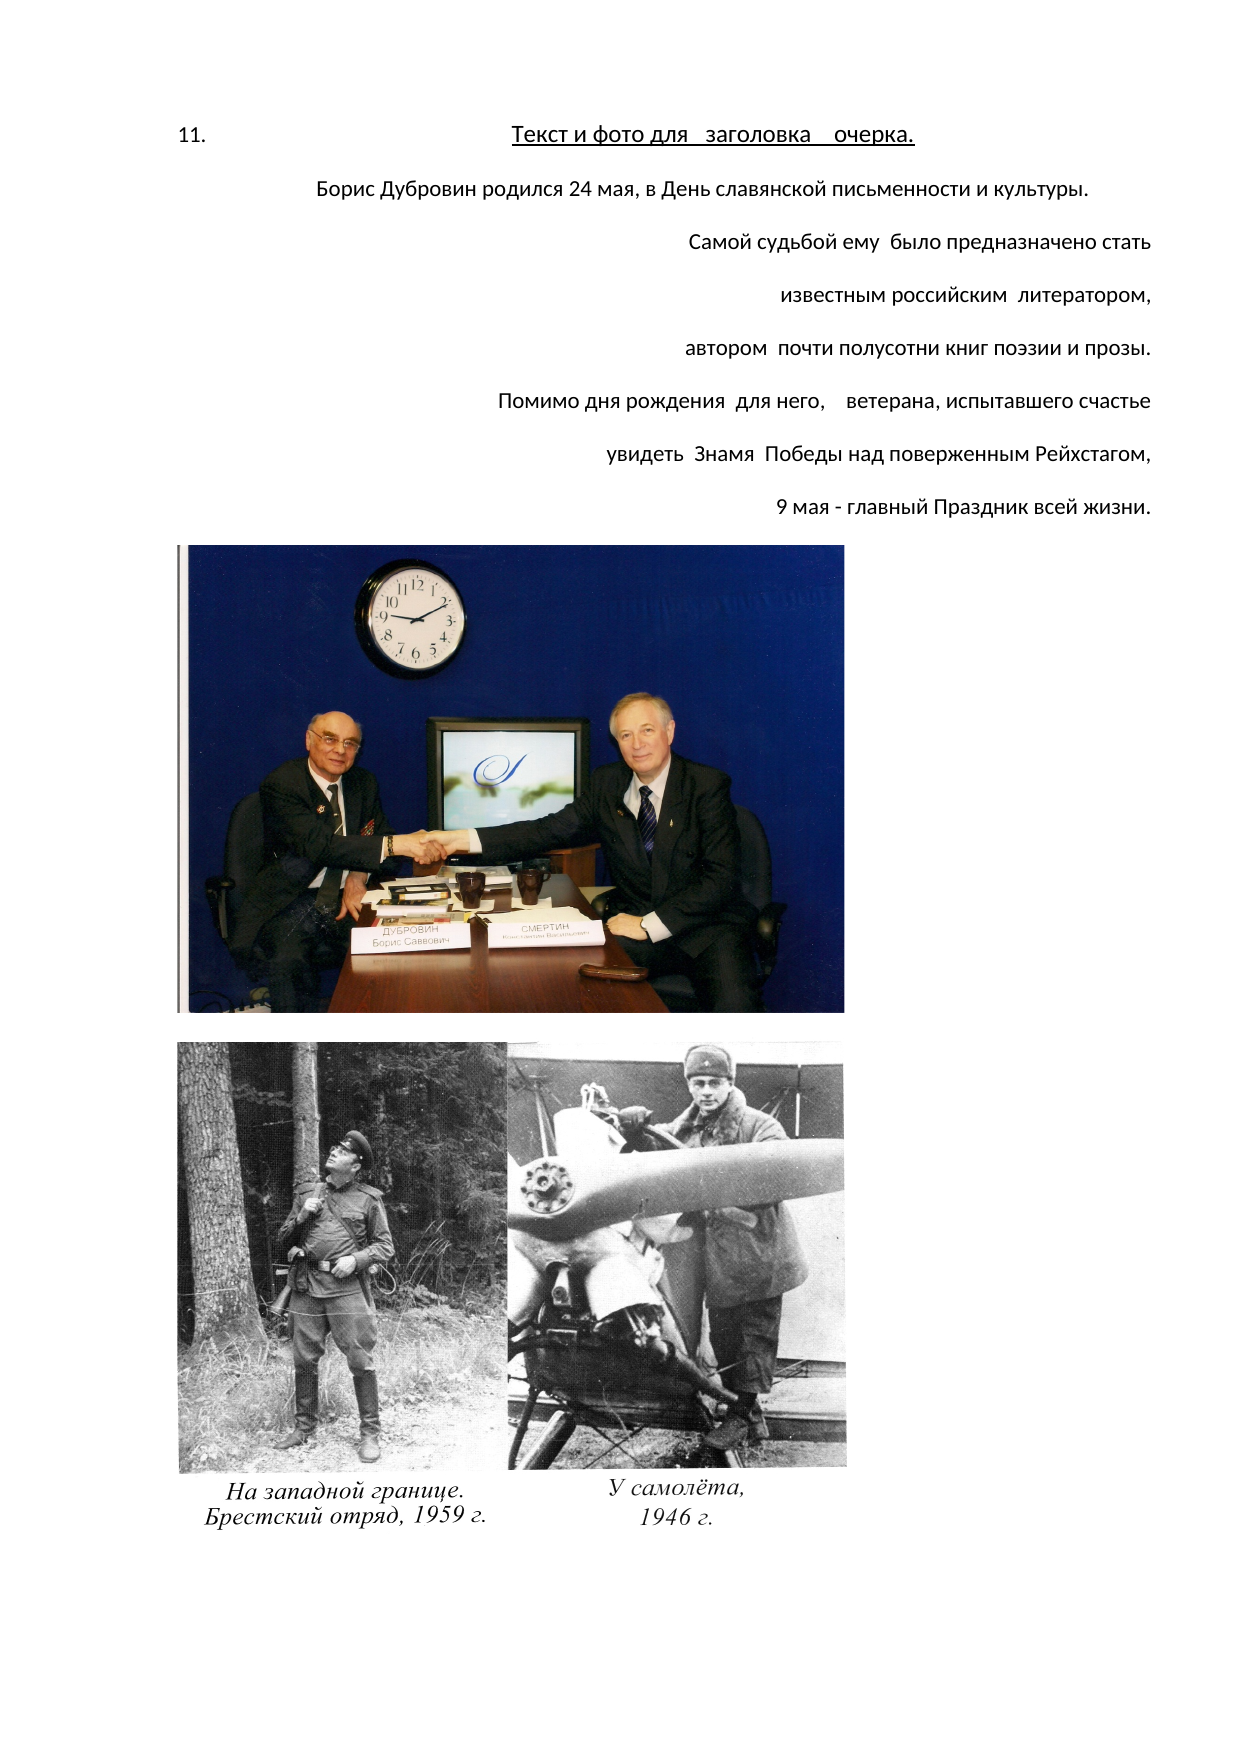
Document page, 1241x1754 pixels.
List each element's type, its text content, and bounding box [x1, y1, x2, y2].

text автором почти полусотни книг поэзии и прозы. [177, 333, 1152, 361]
text 11. Текст и фото для заголовка очерка. [177, 118, 1152, 149]
text Самой судьбой ему было предназначено стать [177, 227, 1152, 255]
picture [177, 545, 845, 1013]
picture [177, 1037, 848, 1536]
text 9 мая - главный Праздник всей жизни. [177, 492, 1152, 520]
text Помимо дня рождения для него, ветерана, испытавшего счастье [177, 386, 1152, 414]
text Борис Дубровин родился 24 мая, в День славянской письменности и культуры. [177, 174, 1152, 202]
text увидеть Знамя Победы над поверженным Рейхстагом, [177, 439, 1152, 467]
text известным российским литератором, [177, 280, 1152, 308]
